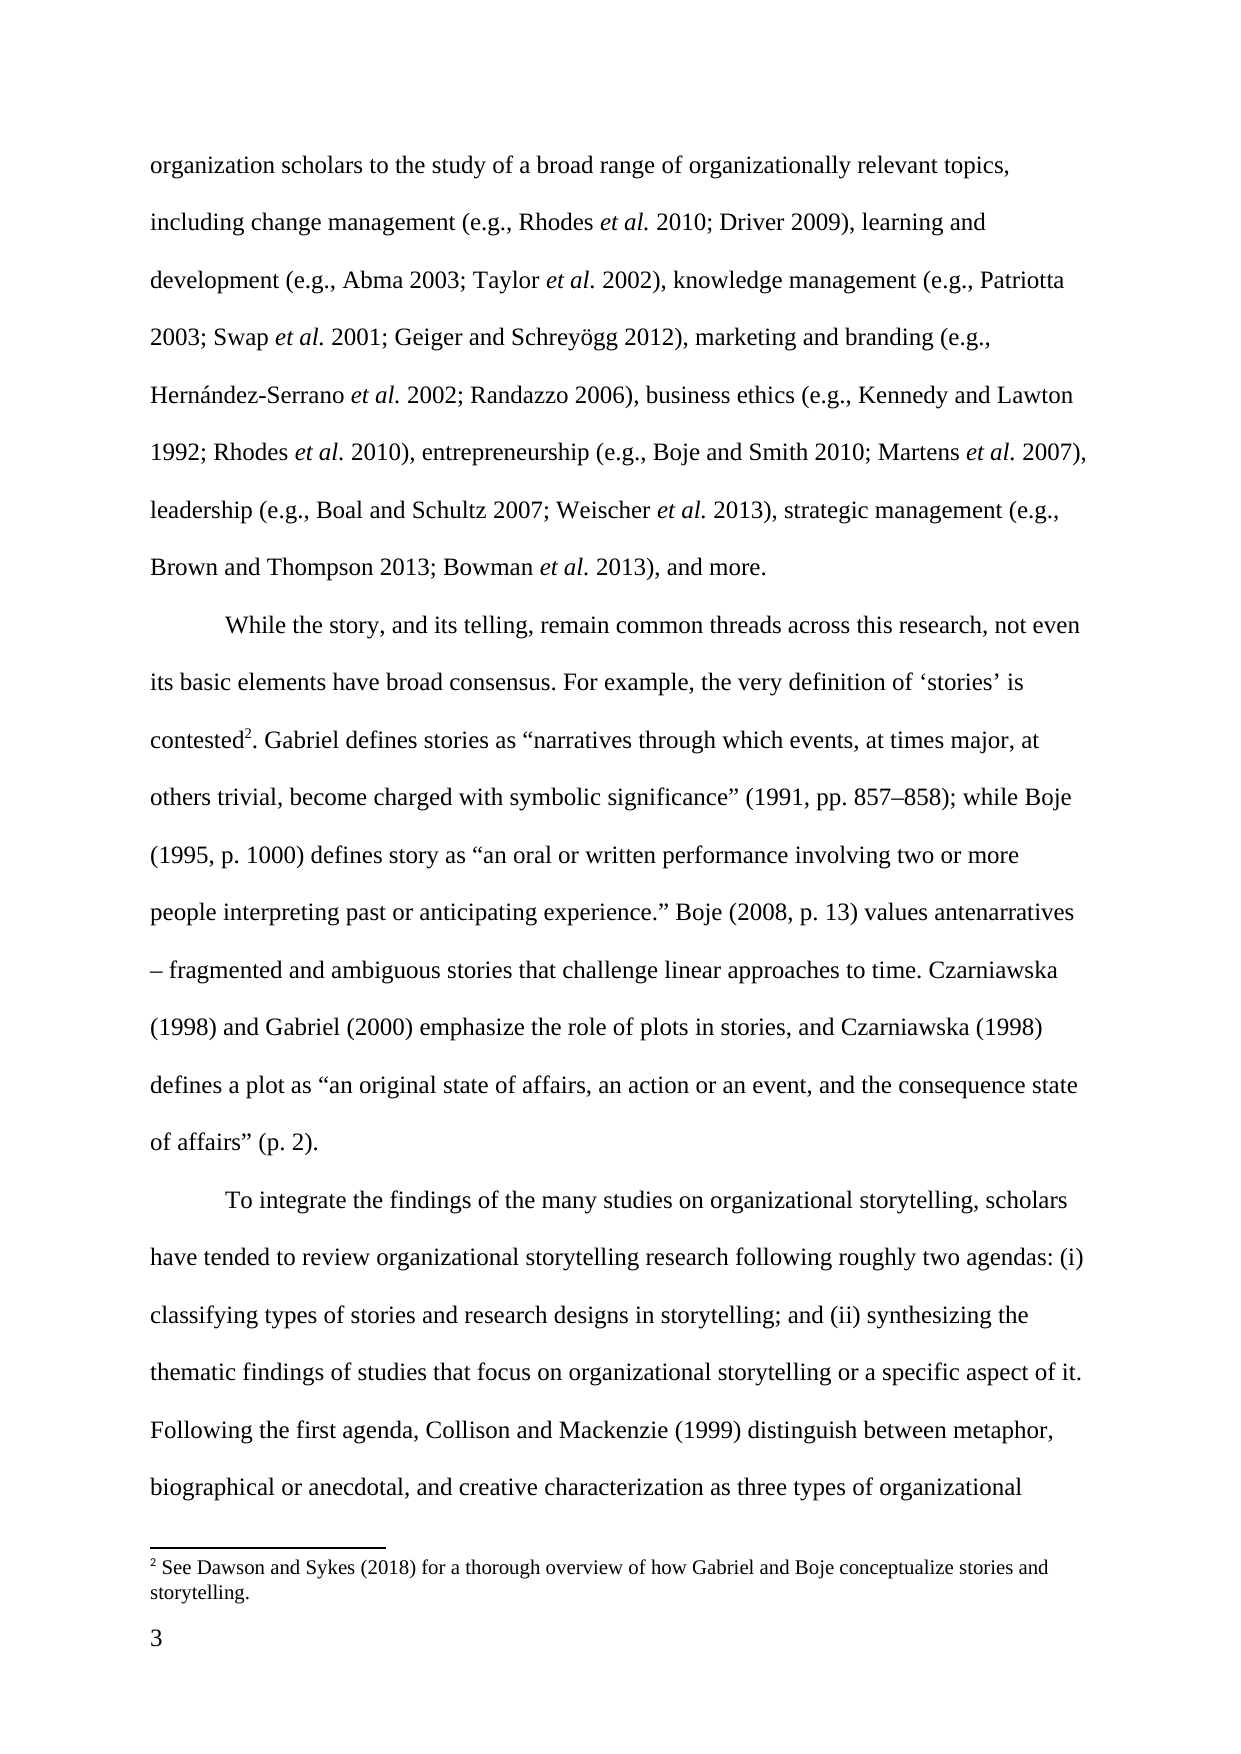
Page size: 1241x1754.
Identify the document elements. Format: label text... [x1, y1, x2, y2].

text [150, 150, 1090, 581]
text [150, 1185, 1090, 1501]
text While the story, and its telling, remain common threads across this research, not even its basic elements have broad consensus. For example, the very definition of ‘stories’ is contested. Gabriel defines stories as “narratives through which events, at times major, at others trivial, become charged with symbolic significance” (1991, pp. 857–858); while Boje (1995, p. 1000) defines story as “an oral or written performance involving two or more people interpreting past or anticipating experience.” Boje (2008, p. 13) values antenarratives – fragmented and ambiguous stories that challenge linear approaches to time. Czarniawska (1998) and Gabriel (2000) emphasize the role of plots in stories, and Czarniawska (1998) defines a plot as “an original state of affairs, an action or an event, and the consequence state of affairs” (p. 2). [150, 610, 1090, 1156]
